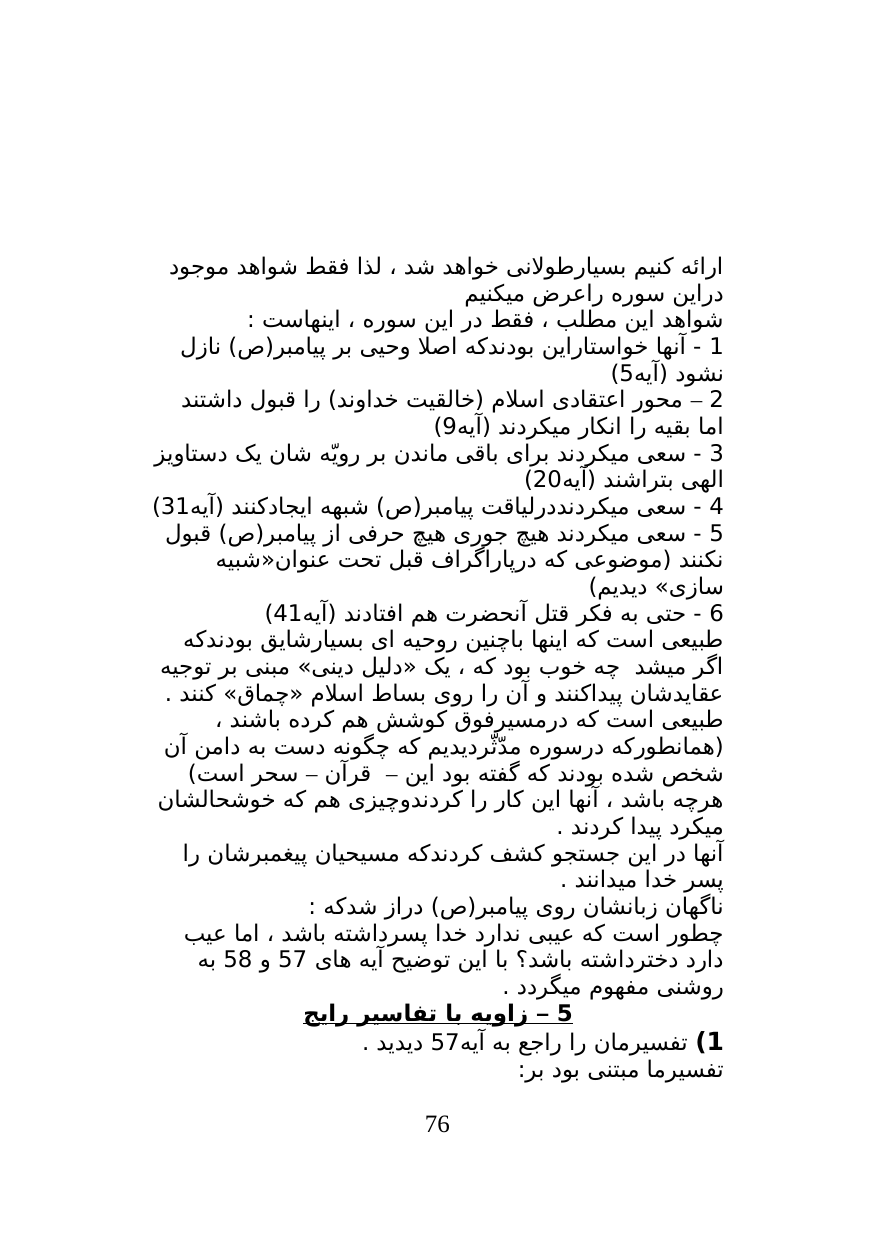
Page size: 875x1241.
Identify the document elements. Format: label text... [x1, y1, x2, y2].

text طبیعی است که درمسیرفوق کوشش هم کرده باشند ، (همانطورکه درسوره مدّثّردیدیم که چگونه دست به دامن آن شخص شده بودند که گفته بود این – قرآن – سحر است) [150, 707, 724, 787]
text 2 – محور اعتقادی اسلام (خالقیت خداوند) را قبول داشتند اما بقیه را انکار میکردند (آیه9) [150, 386, 724, 440]
text تفسیرما مبتنی بود بر: [150, 1056, 724, 1083]
text 6 - حتی به فکر قتل آنحضرت هم افتادند (آیه41) [150, 600, 724, 627]
text 3 - سعی میکردند برای باقی ماندن بر رویّه شان یک دستاویز الهی بتراشند (آیه20) [150, 440, 724, 493]
text آنها در این جستجو کشف کردندکه مسیحیان پیغمبرشان را پسر خدا میدانند . [150, 840, 724, 893]
text 1) تفسیرمان را راجع به آیه57 دیدید . [150, 1027, 724, 1056]
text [150, 253, 724, 306]
text چطور است که عیبی ندارد خدا پسرداشته باشد ، اما عیب دارد دخترداشته باشد؟ با این توضیح آیه های 57 و 58 به روشنی مفهوم میگردد . [150, 920, 724, 1000]
text 5 - سعی میکردند هیچ جوری هیچ حرفی از پیامبر(ص) قبول نکنند (موضوعی که درپاراگراف قبل تحت عنوان«شبیه سازی» دیدیم) [150, 520, 724, 600]
text 1 - آنها خواستاراین بودندکه اصلا وحیی بر پیامبر(ص) نازل نشود (آیه5) [150, 333, 724, 386]
text طبیعی است که اینها باچنین روحیه ای بسیارشایق بودندکه اگر میشد چه خوب بود که ، یک «دلیل دینی» مبنی بر توجیه عقایدشان پیداکنند و آن را روی بساط اسلام «چماق» کنند . [150, 627, 724, 707]
text 5 – زاویه با تفاسیر رایج [150, 1000, 726, 1027]
text ناگهان زبانشان روی پیامبر(ص) دراز شدکه : [150, 893, 724, 920]
text هرچه باشد ، آنها این کار را کردندوچیزی هم که خوشحالشان میکرد پیدا کردند . [150, 787, 724, 840]
text شواهد این مطلب ، فقط در این سوره ، اینهاست : [150, 306, 724, 333]
text 4 - سعی میکردنددرلیاقت پیامبر(ص) شبهه ایجادکنند (آیه31) [150, 493, 724, 520]
